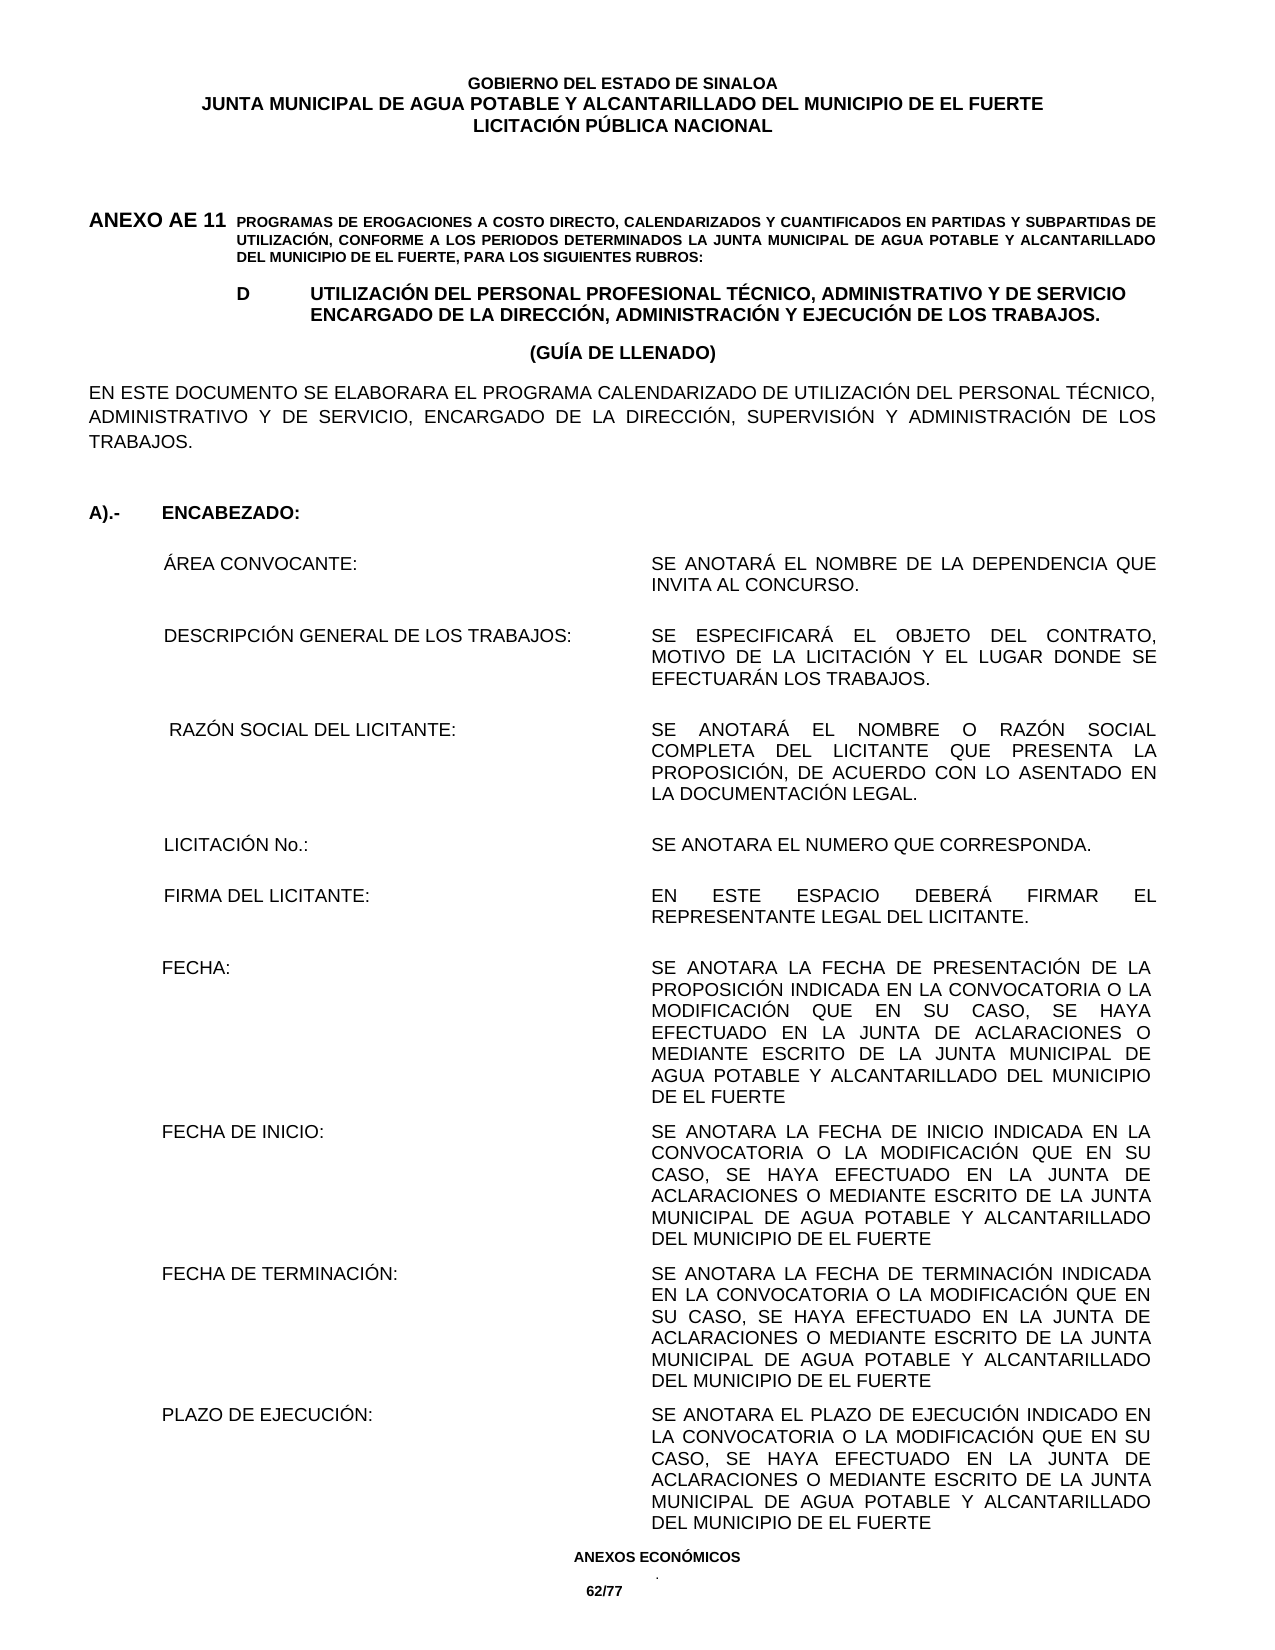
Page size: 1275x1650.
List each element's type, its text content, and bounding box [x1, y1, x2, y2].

text FECHA: SE ANOTARA LA FECHA DE PRESENTACIÓN DE LA PROPOSICIÓN INDICADA EN LA CONVOCATORIA O LA MODIFICACIÓN QUE EN SU CASO, SE HAYA EFECTUADO EN LA JUNTA DE ACLARACIONES O MEDIANTE ESCRITO DE LA JUNTA MUNICIPAL DE AGUA POTABLE Y ALCANTARILLADO DEL MUNICIPIO DE EL FUERTE [162, 957, 1152, 1108]
text EN ESTE DOCUMENTO SE ELABORARA EL PROGRAMA CALENDARIZADO DE UTILIZACIÓN DEL PERSONAL TÉCNICO, ADMINISTRATIVO Y DE SERVICIO, ENCARGADO DE LA DIRECCIÓN, SUPERVISIÓN Y ADMINISTRACIÓN DE LOS TRABAJOS. [89, 381, 1157, 453]
text FECHA DE INICIO: SE ANOTARA LA FECHA DE INICIO INDICADA EN LA CONVOCATORIA O LA MODIFICACIÓN QUE EN SU CASO, SE HAYA EFECTUADO EN LA JUNTA DE ACLARACIONES O MEDIANTE ESCRITO DE LA JUNTA MUNICIPAL DE AGUA POTABLE Y ALCANTARILLADO DEL MUNICIPIO DE EL FUERTE [162, 1120, 1152, 1250]
text FIRMA DEL LICITANTE: EN ESTE ESPACIO DEBERÁ FIRMAR EL REPRESENTANTE LEGAL DEL LICITANTE. [164, 885, 1157, 928]
text LICITACIÓN No.: SE ANOTARA EL NUMERO QUE CORRESPONDA. [164, 834, 1157, 856]
text RAZÓN SOCIAL DEL LICITANTE: SE ANOTARÁ EL NOMBRE O RAZÓN SOCIAL COMPLETA DEL LICITANTE QUE PRESENTA LA PROPOSICIÓN, DE ACUERDO CON LO ASENTADO EN LA DOCUMENTACIÓN LEGAL. [169, 718, 1157, 805]
text PLAZO DE EJECUCIÓN: SE ANOTARA EL PLAZO DE EJECUCIÓN INDICADO EN LA CONVOCATORIA O LA MODIFICACIÓN QUE EN SU CASO, SE HAYA EFECTUADO EN LA JUNTA DE ACLARACIONES O MEDIANTE ESCRITO DE LA JUNTA MUNICIPAL DE AGUA POTABLE Y ALCANTARILLADO DEL MUNICIPIO DE EL FUERTE [162, 1404, 1152, 1533]
text FECHA DE TERMINACIÓN: SE ANOTARA LA FECHA DE TERMINACIÓN INDICADA EN LA CONVOCATORIA O LA MODIFICACIÓN QUE EN SU CASO, SE HAYA EFECTUADO EN LA JUNTA DE ACLARACIONES O MEDIANTE ESCRITO DE LA JUNTA MUNICIPAL DE AGUA POTABLE Y ALCANTARILLADO DEL MUNICIPIO DE EL FUERTE [162, 1262, 1152, 1392]
text ÁREA CONVOCANTE: SE ANOTARÁ EL NOMBRE DE LA DEPENDENCIA QUE INVITA AL CONCURSO. [164, 552, 1157, 596]
text A).- ENCABEZADO: [89, 498, 1152, 523]
text DESCRIPCIÓN GENERAL DE LOS TRABAJOS: SE ESPECIFICARÁ EL OBJETO DEL CONTRATO, MOTIVO DE LA LICITACIÓN Y EL LUGAR DONDE SE EFECTUARÁN LOS TRABAJOS. [164, 625, 1157, 689]
